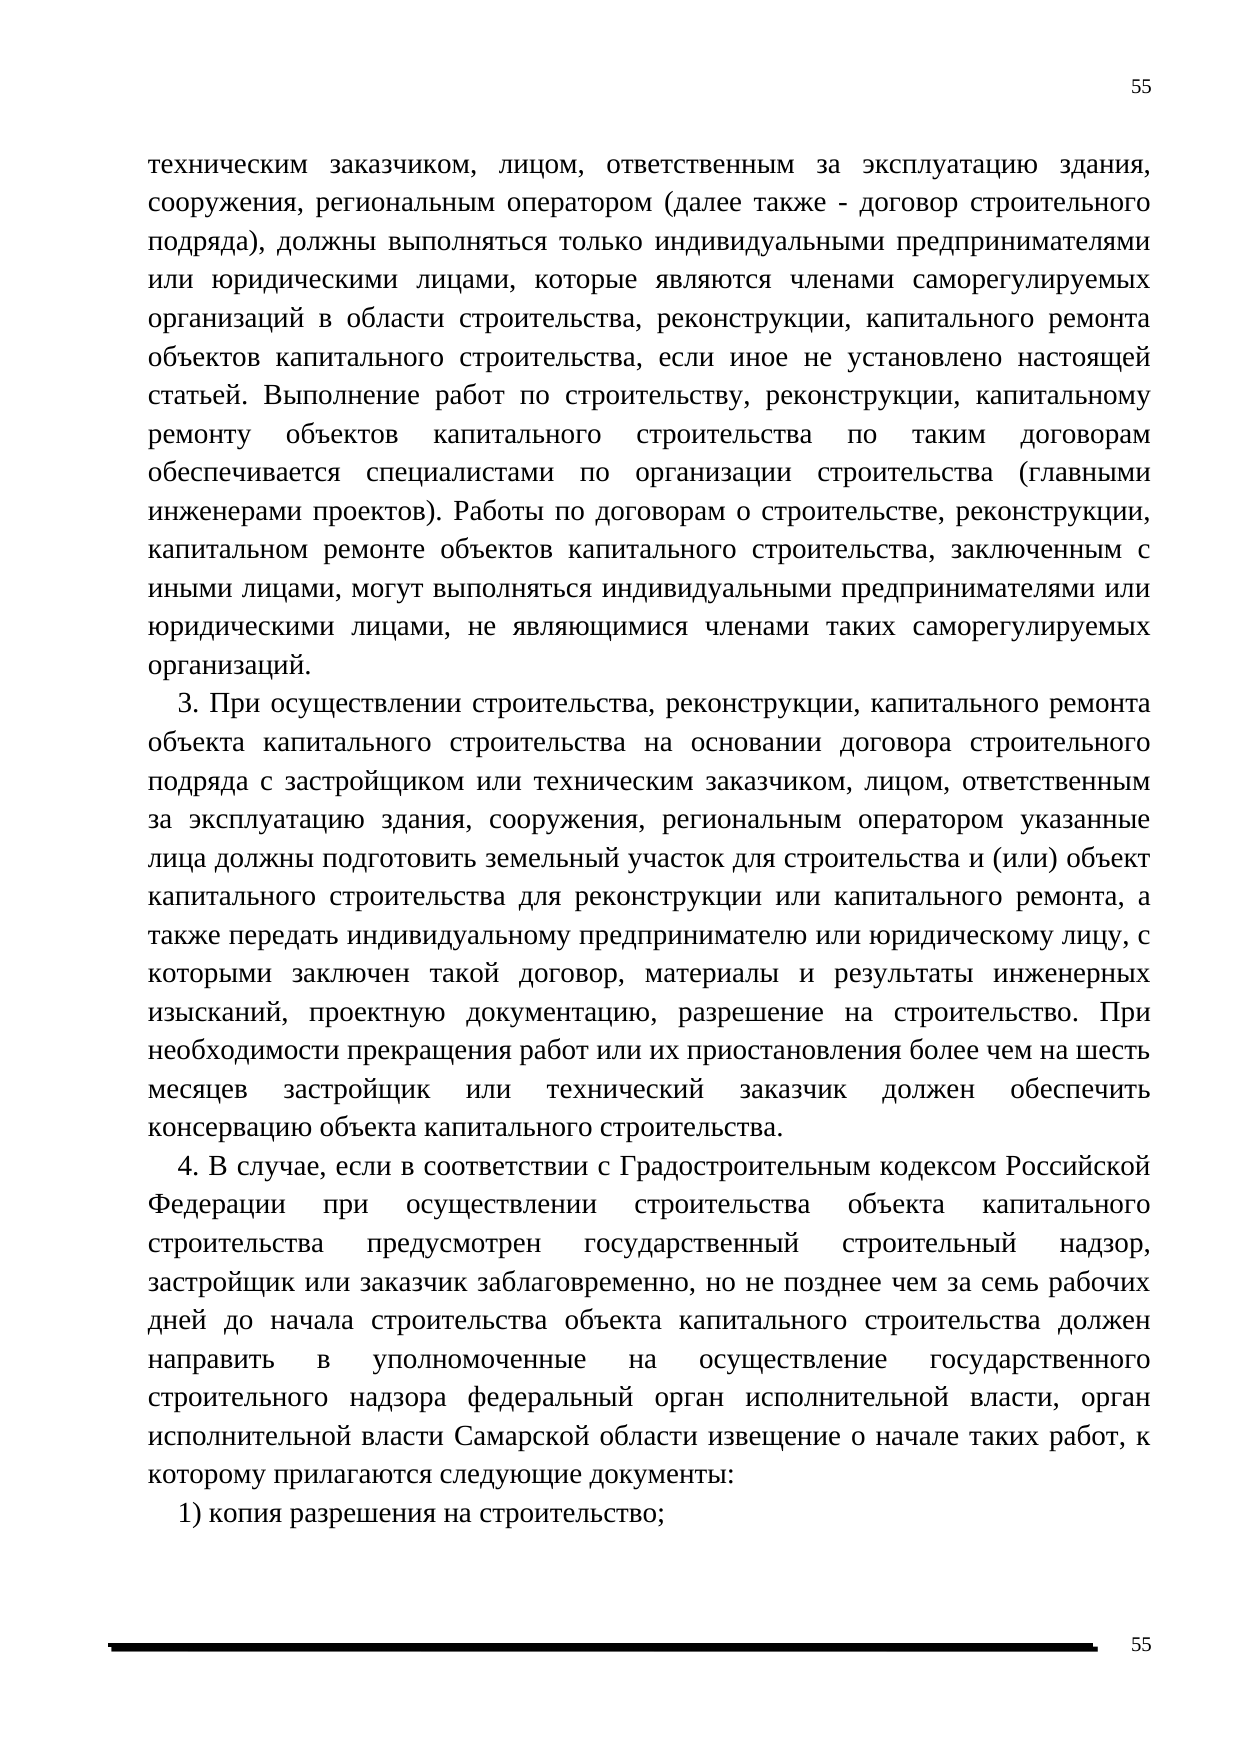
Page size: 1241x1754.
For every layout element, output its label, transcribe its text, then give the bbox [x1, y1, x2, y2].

text 4. В случае, если в соответствии с Градостроительным кодексом Российской Федерации при осуществлении строительства объекта капитального строительства предусмотрен государственный строительный надзор, застройщик или заказчик заблаговременно, но не позднее чем за семь рабочих дней до начала строительства объекта капитального строительства должен направить в уполномоченные на осуществление государственного строительного надзора федеральный орган исполнительной власти, орган исполнительной власти Самарской области извещение о начале таких работ, к которому прилагаются следующие документы: [148, 1148, 1152, 1490]
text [148, 146, 1152, 681]
text 3. При осуществлении строительства, реконструкции, капитального ремонта объекта капитального строительства на основании договора строительного подряда с застройщиком или техническим заказчиком, лицом, ответственным за эксплуатацию здания, сооружения, региональным оператором указанные лица должны подготовить земельный участок для строительства и (или) объект капитального строительства для реконструкции или капитального ремонта, а также передать индивидуальному предпринимателю или юридическому лицу, с которыми заключен такой договор, материалы и результаты инженерных изысканий, проектную документацию, разрешение на строительство. При необходимости прекращения работ или их приостановления более чем на шесть месяцев застройщик или технический заказчик должен обеспечить консервацию объекта капитального строительства. [148, 686, 1152, 1143]
text 1) копия разрешения на строительство; [148, 1495, 1152, 1528]
